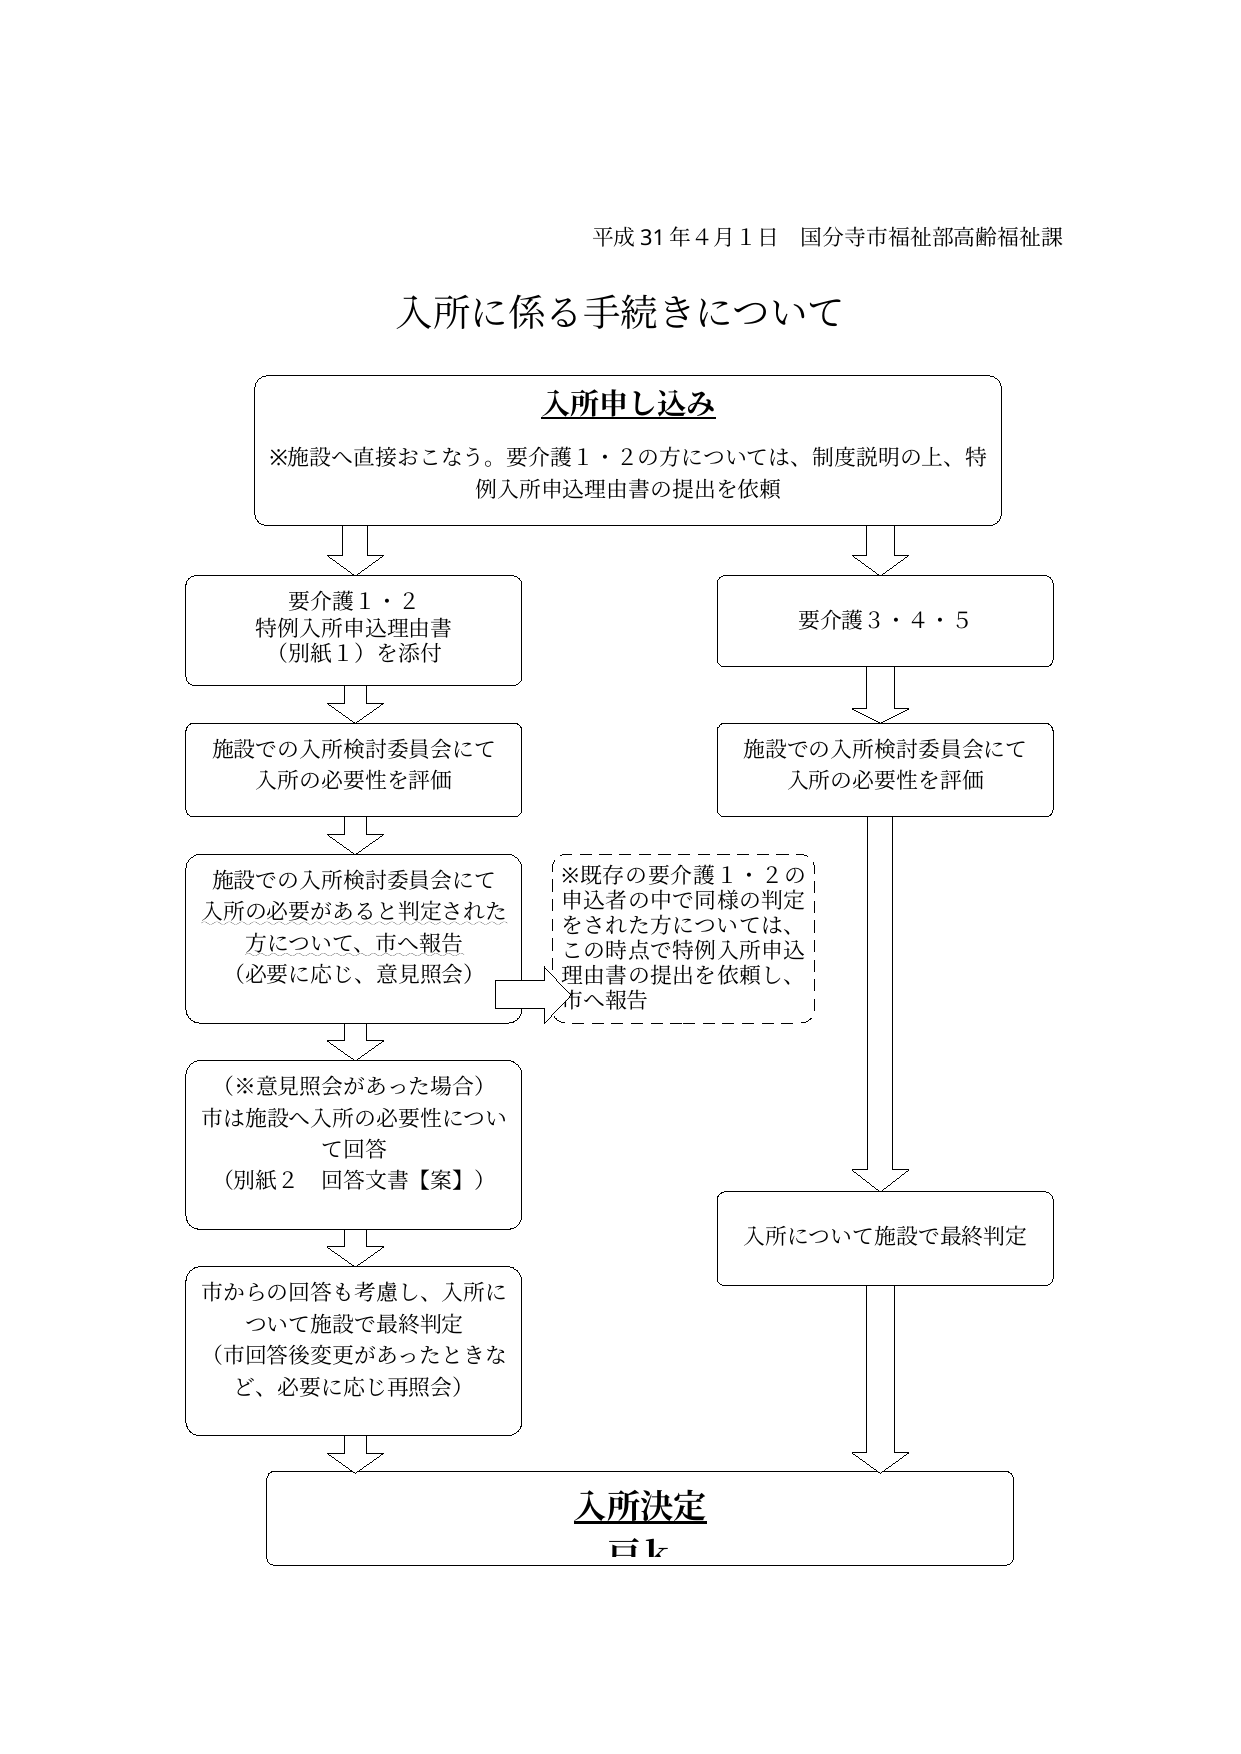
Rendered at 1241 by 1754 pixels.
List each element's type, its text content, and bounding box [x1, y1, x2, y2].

text 入所に係る手続きについて [177, 273, 1063, 348]
text 平成31年４月１日 国分寺市福祉部高齢福祉課 [177, 217, 1063, 254]
